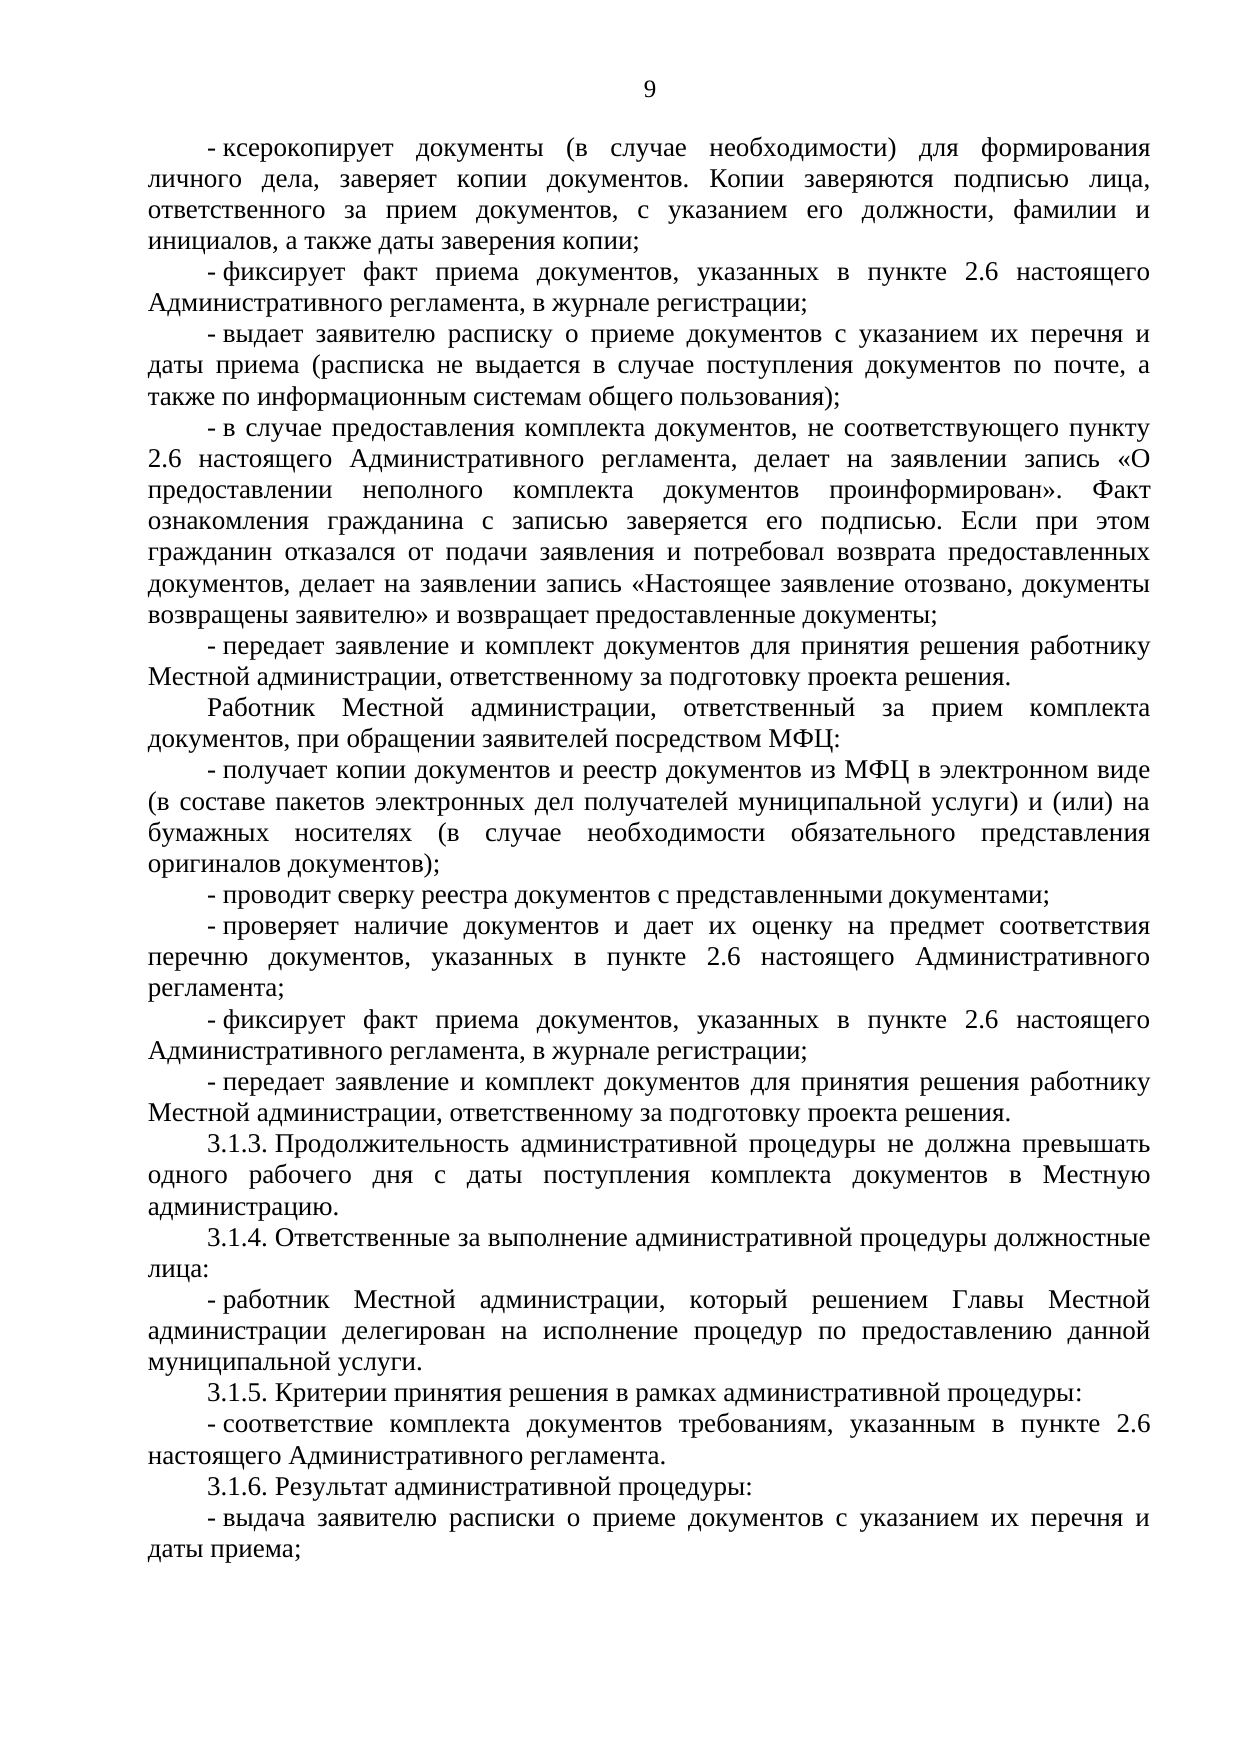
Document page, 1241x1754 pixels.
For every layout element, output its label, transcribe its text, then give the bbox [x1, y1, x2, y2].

text 3.1.6. Результат административной процедуры: [148, 1470, 1152, 1501]
text - фиксирует факт приема документов, указанных в пункте 2.6 настоящего Административного регламента, в журнале регистрации; [148, 255, 1152, 317]
text 3.1.3. Продолжительность административной процедуры не должна превышать одного рабочего дня с даты поступления комплекта документов в Местную администрацию. [148, 1127, 1152, 1221]
text Работник Местной администрации, ответственный за прием комплекта документов, при обращении заявителей посредством МФЦ: [148, 691, 1152, 753]
text 3.1.4. Ответственные за выполнение административной процедуры должностные лица: [148, 1221, 1152, 1283]
text - выдает заявителю расписку о приеме документов с указанием их перечня и даты приема (расписка не выдается в случае поступления документов по почте, а также по информационным системам общего пользования); [148, 317, 1152, 411]
text - ксерокопирует документы (в случае необходимости) для формирования личного дела, заверяет копии документов. Копии заверяются подписью лица, ответственного за прием документов, с указанием его должности, фамилии и инициалов, а также даты заверения копии; [148, 131, 1152, 255]
text - в случае предоставления комплекта документов, не соответствующего пункту 2.6 настоящего Административного регламента, делает на заявлении запись «О предоставлении неполного комплекта документов проинформирован». Факт ознакомления гражданина с записью заверяется его подписью. Если при этом гражданин отказался от подачи заявления и потребовал возврата предоставленных документов, делает на заявлении запись «Настоящее заявление отозвано, документы возвращены заявителю» и возвращает предоставленные документы; [148, 411, 1152, 629]
text - проверяет наличие документов и дает их оценку на предмет соответствия перечню документов, указанных в пункте 2.6 настоящего Административного регламента; [148, 909, 1152, 1003]
text - передает заявление и комплект документов для принятия решения работнику Местной администрации, ответственному за подготовку проекта решения. [148, 1065, 1152, 1127]
text - выдача заявителю расписки о приеме документов с указанием их перечня и даты приема; [148, 1501, 1152, 1563]
text 3.1.5. Критерии принятия решения в рамках административной процедуры: [148, 1376, 1152, 1408]
text - соответствие комплекта документов требованиям, указанным в пункте 2.6 настоящего Административного регламента. [148, 1408, 1152, 1470]
list - работник Местной администрации, который решением Главы Местной администрации делегирован на исполнение процедур по предоставлению данной муниципальной услуги. [148, 1283, 1152, 1376]
text - передает заявление и комплект документов для принятия решения работнику Местной администрации, ответственному за подготовку проекта решения. [148, 629, 1152, 691]
text - проводит сверку реестра документов с представленными документами; [148, 878, 1152, 909]
text - фиксирует факт приема документов, указанных в пункте 2.6 настоящего Административного регламента, в журнале регистрации; [148, 1003, 1152, 1065]
text - получает копии документов и реестр документов из МФЦ в электронном виде (в составе пакетов электронных дел получателей муниципальной услуги) и (или) на бумажных носителях (в случае необходимости обязательного представления оригиналов документов); [148, 753, 1152, 878]
